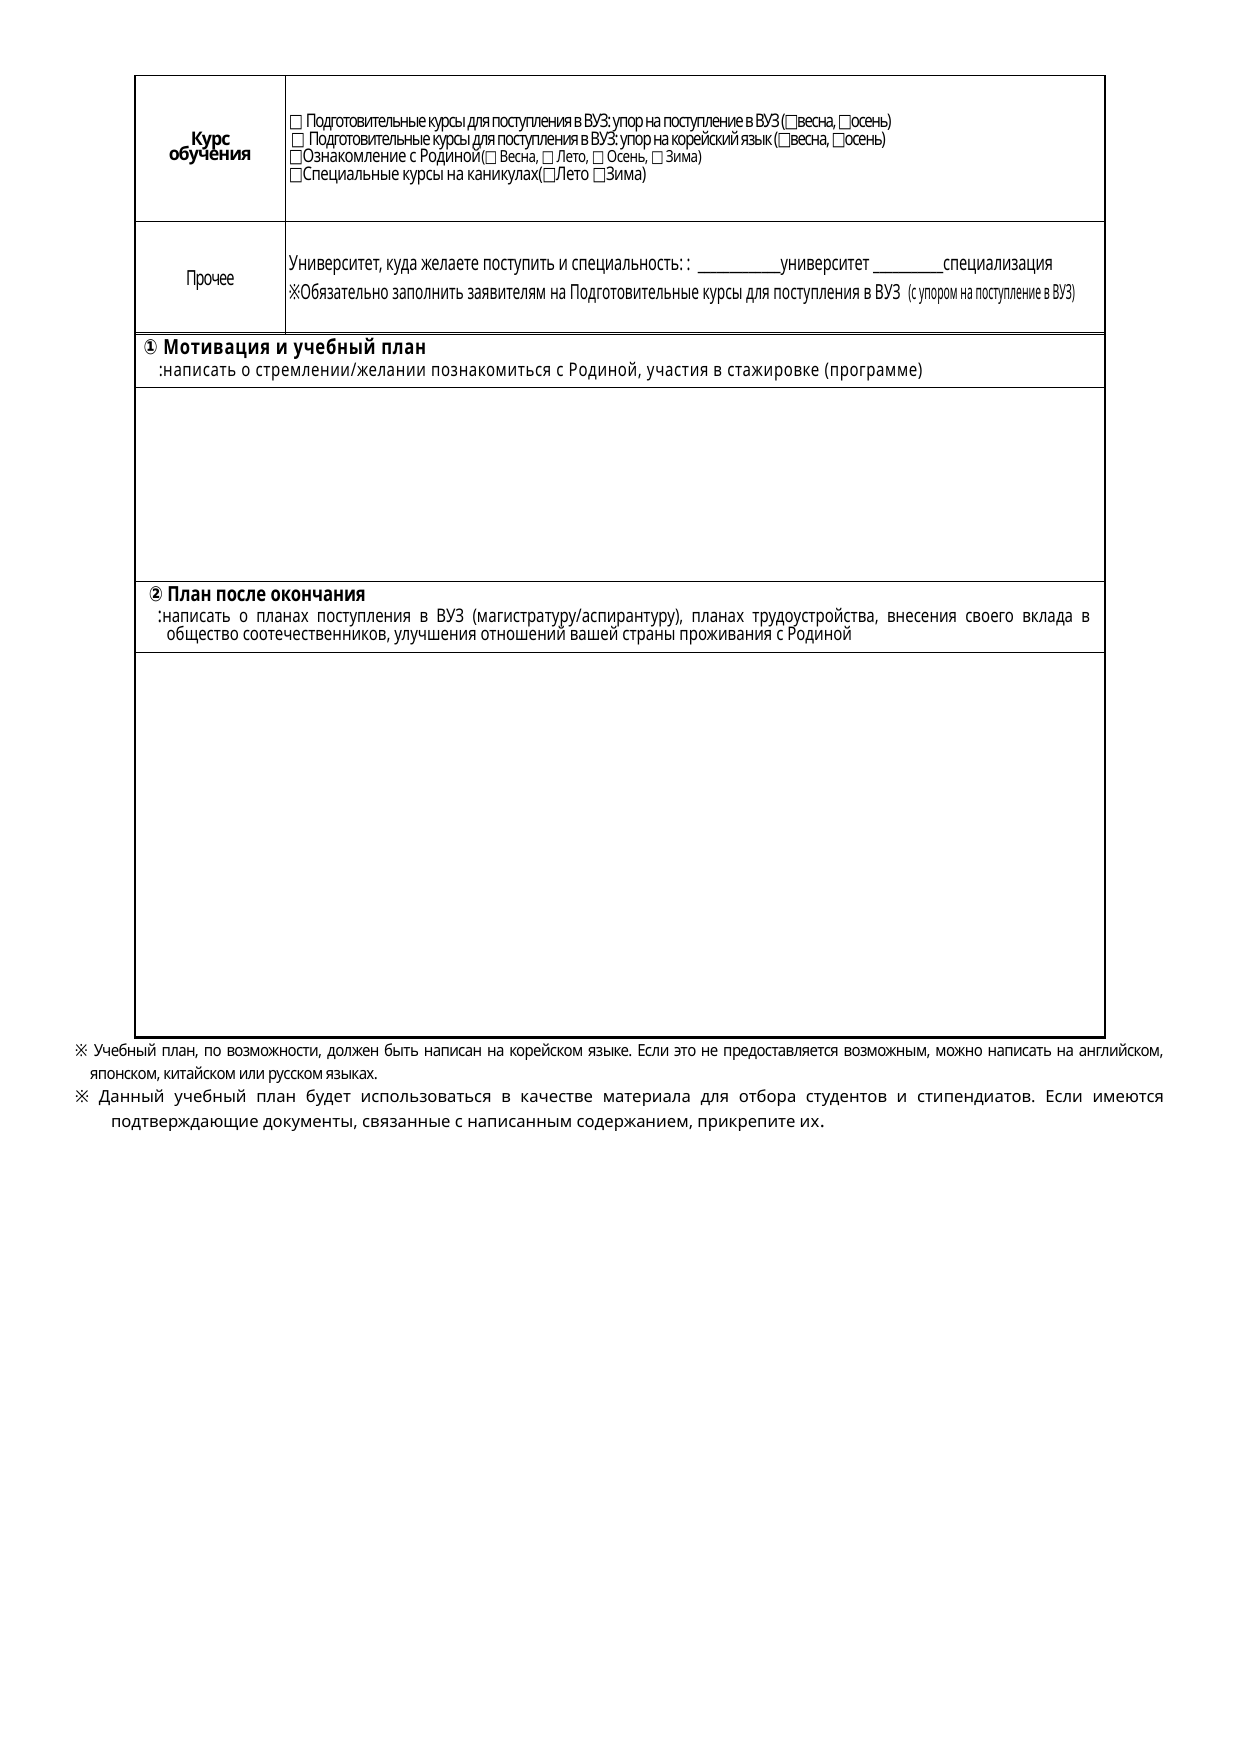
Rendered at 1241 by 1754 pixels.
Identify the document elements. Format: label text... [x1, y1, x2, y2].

table_cell Университет, куда желаете поступить и специальность: : _____________университет ___________специализация ※Обязательно заполнить заявителям на Подготовительные курсы для поступления в ВУЗ (с упором на поступление в ВУЗ) [286, 222, 1104, 332]
table_cell ① Мотивация и учебный план :написать о стремлении/желании познакомиться с Родиной, участия в стажировке (программе) [136, 335, 1104, 387]
table_cell □ Подготовительные курсы для поступления в ВУЗ: упор на поступление в ВУЗ (□весна, □осень) □ Подготовительные курсы для поступления в ВУЗ: упор на корейский язык (□весна, □осень) □Ознакомление с Родиной(□ Весна, □ Лето, □ Осень, □ Зима) □Специальные курсы на каникулах(□Лето □Зима) [286, 76, 1104, 221]
table_cell ② План после окончания :написать о планах поступления в ВУЗ (магистратуру/аспирантуру), планах трудоустройства, внесения своего вклада в общество соотечественников, улучшения отношений вашей страны проживания с Родиной [136, 582, 1104, 652]
table_cell Прочее [136, 222, 285, 332]
table_cell [136, 388, 1104, 581]
table_cell [136, 653, 1104, 1036]
text ※ Учебный план, по возможности, должен быть написан на корейском языке. Если это не предоставляется возможным, можно написать на английском, японском, китайском или русском языках. [75, 1039, 1165, 1084]
text ※ Данный учебный план будет использоваться в качестве материала для отбора студентов и стипендиатов. Если имеются подтверждающие документы, связанные с написанным содержанием, прикрепите их. [75, 1084, 1165, 1132]
table_cell Курс обучения [136, 76, 285, 221]
